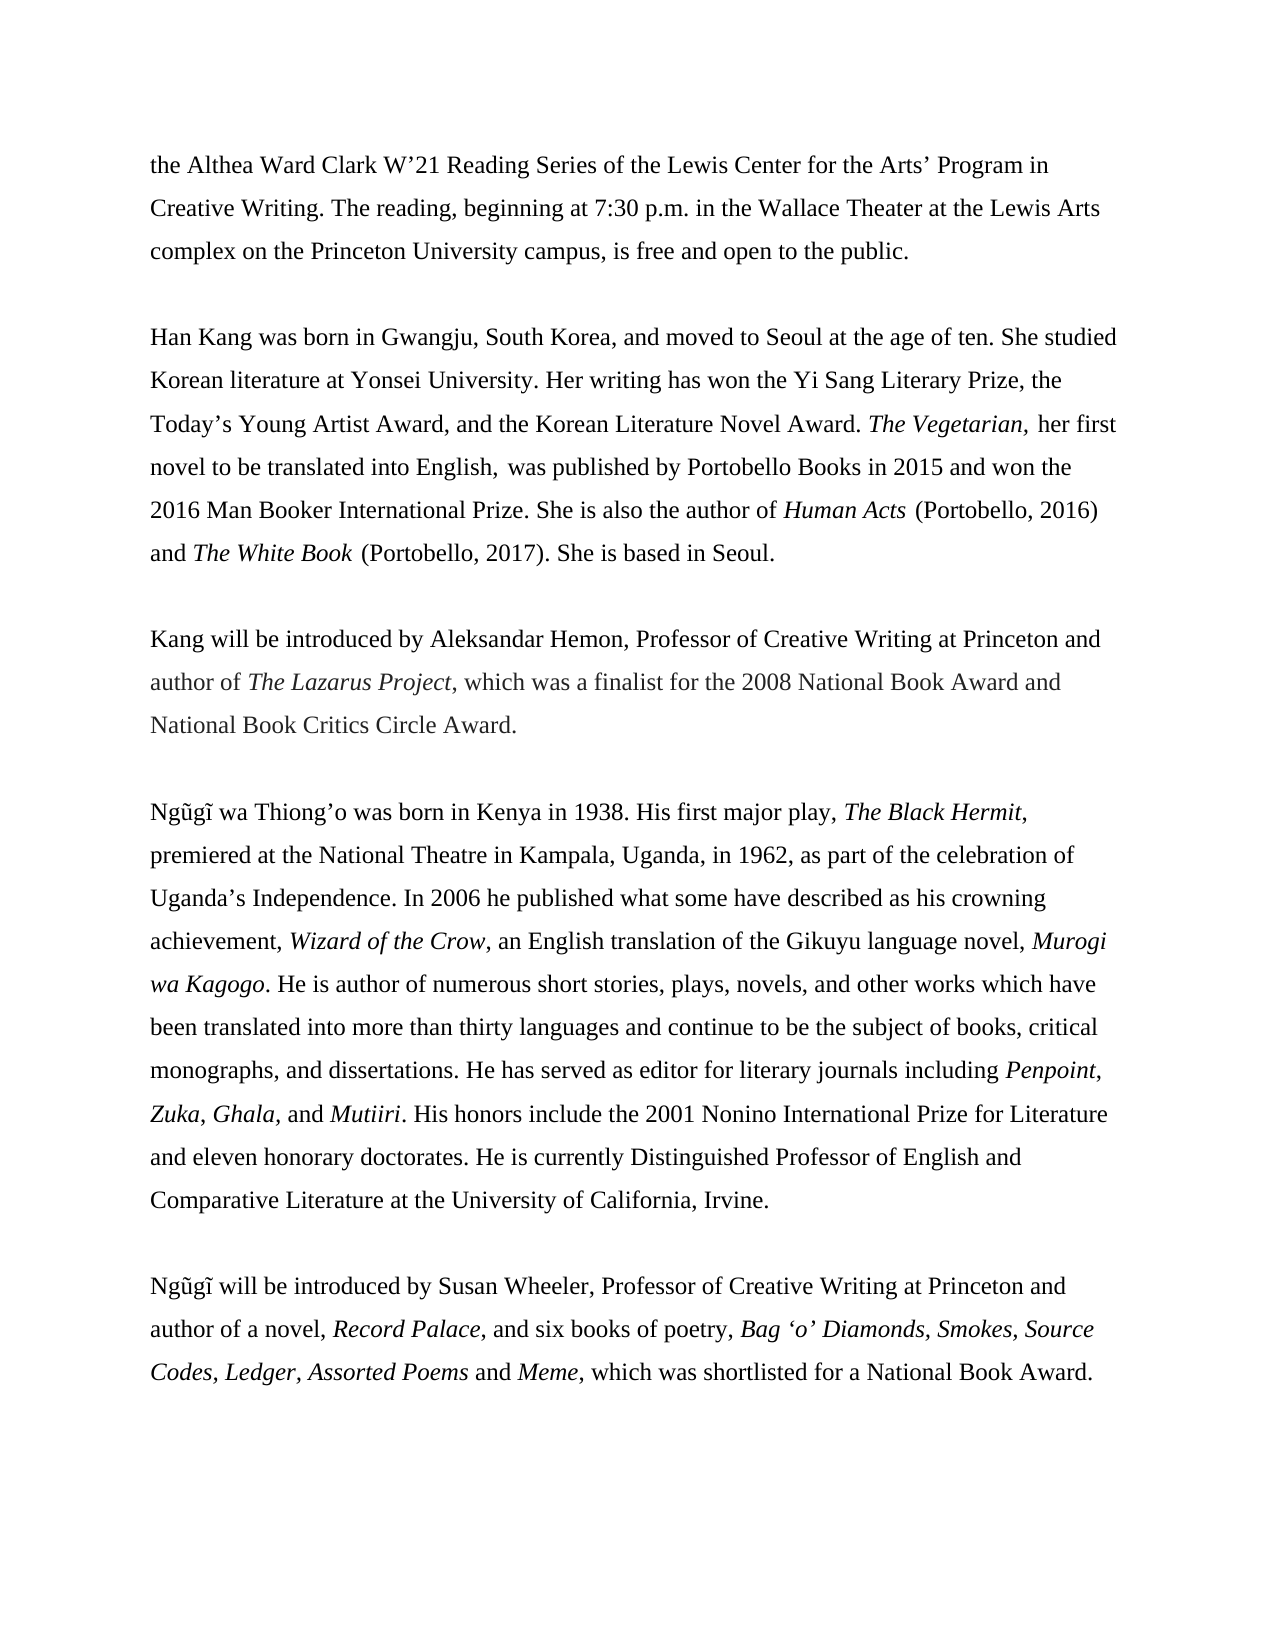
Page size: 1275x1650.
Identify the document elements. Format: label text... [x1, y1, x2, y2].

text Kang will be introduced by Aleksandar Hemon, Professor of Creative Writing at Princeton and author of The Lazarus Project, which was a finalist for the 2008 National Book Award and National Book Critics Circle Award. [150, 624, 1125, 739]
text Han Kang was born in Gwangju, South Korea, and moved to Seoul at the age of ten. She studied Korean literature at Yonsei University. Her writing has won the Yi Sang Literary Prize, the Today’s Young Artist Award, and the Korean Literature Novel Award. The Vegetarian, her first novel to be translated into English, was published by Portobello Books in 2015 and won the 2016 Man Booker International Prize. She is also the author of Human Acts (Portobello, 2016) and The White Book (Portobello, 2017). She is based in Seoul. [150, 322, 1125, 567]
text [150, 150, 1125, 265]
text Ngũgĩ will be introduced by Susan Wheeler, Professor of Creative Writing at Princeton and author of a novel, Record Palace, and six books of poetry, Bag ‘o’ Diamonds, Smokes, Source Codes, Ledger, Assorted Poems and Meme, which was shortlisted for a National Book Award. [150, 1271, 1125, 1386]
text Ngũgĩ wa Thiong’o was born in Kenya in 1938. His first major play, The Black Hermit, premiered at the National Theatre in Kampala, Uganda, in 1962, as part of the celebration of Uganda’s Independence. In 2006 he published what some have described as his crowning achievement, Wizard of the Crow, an English translation of the Gikuyu language novel, Murogi wa Kagogo. He is author of numerous short stories, plays, novels, and other works which have been translated into more than thirty languages and continue to be the subject of books, critical monographs, and dissertations. He has served as editor for literary journals including Penpoint, Zuka, Ghala, and Mutiiri. His honors include the 2001 Nonino International Prize for Literature and eleven honorary doctorates. He is currently Distinguished Professor of English and Comparative Literature at the University of California, Irvine. [150, 797, 1125, 1214]
